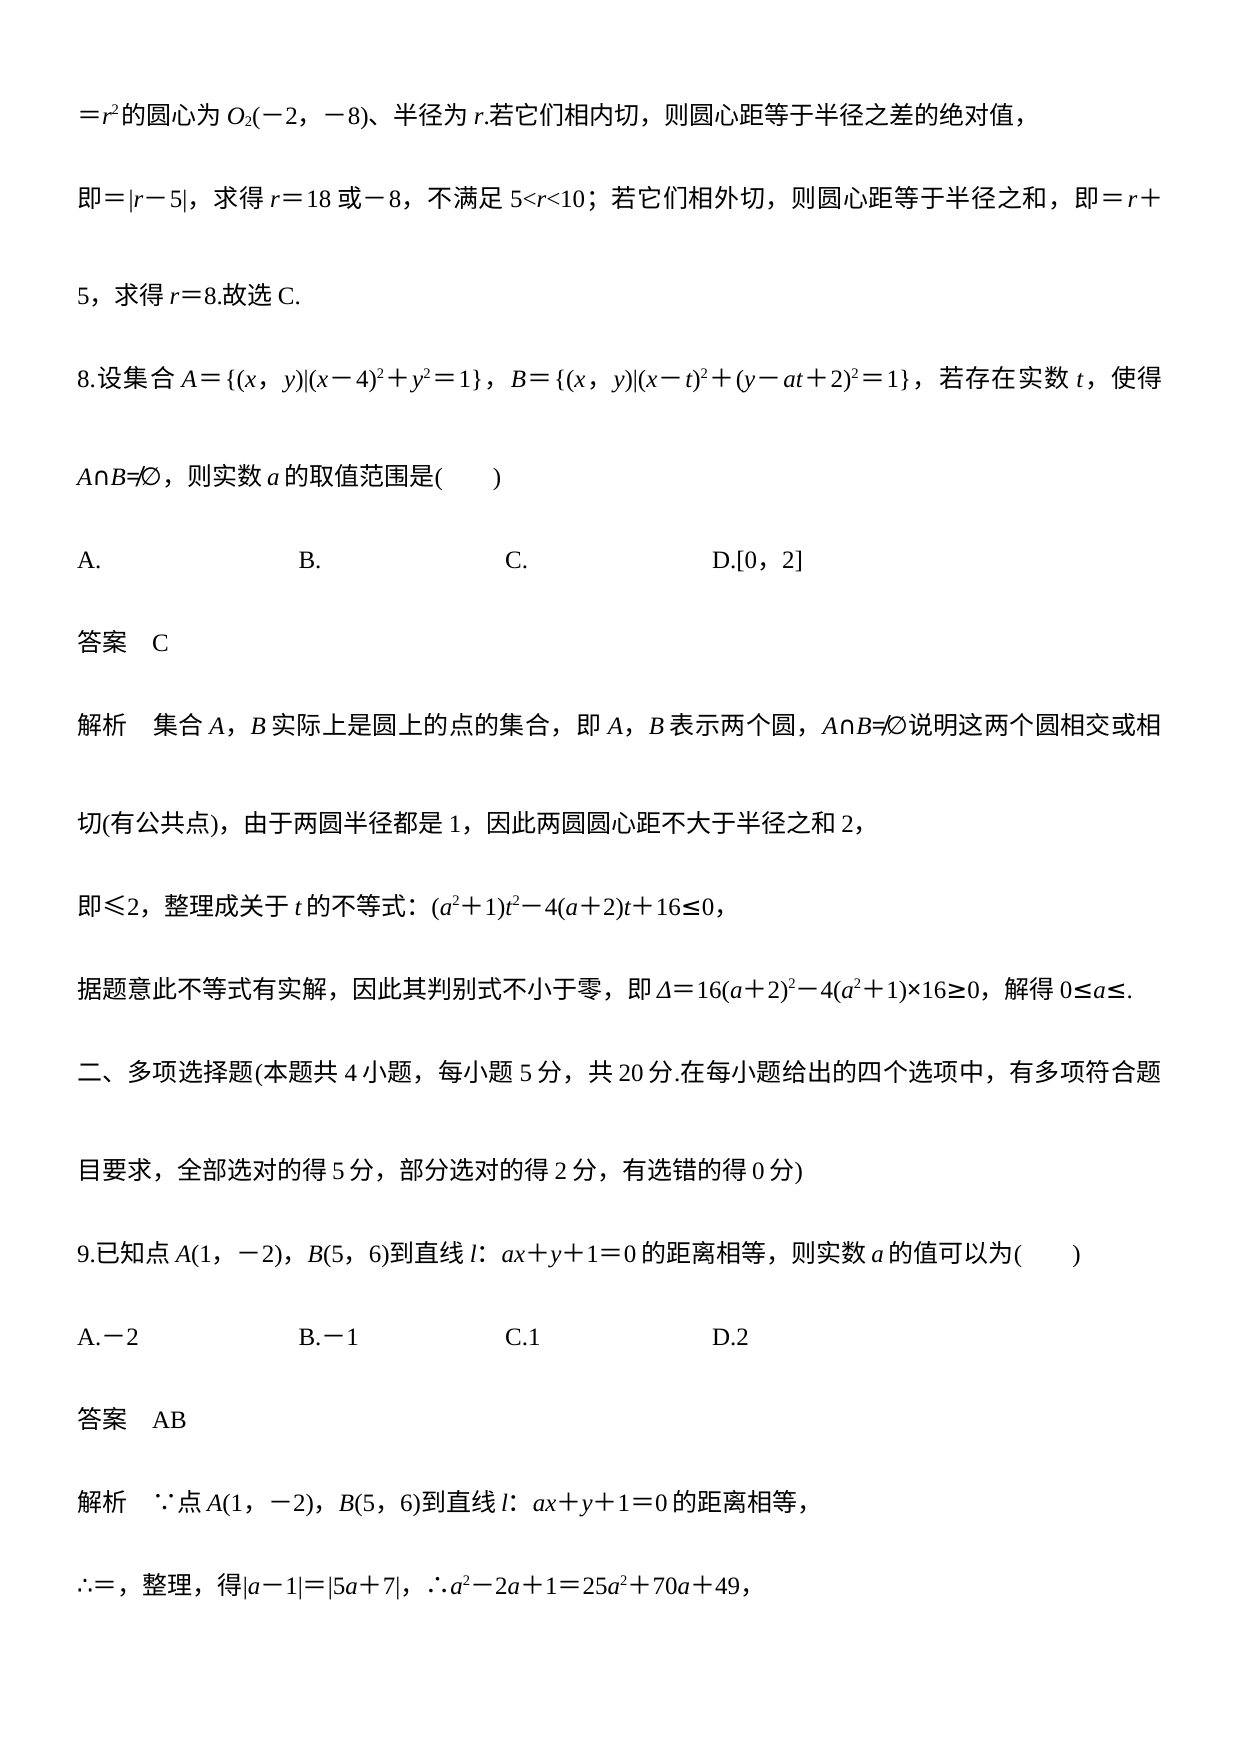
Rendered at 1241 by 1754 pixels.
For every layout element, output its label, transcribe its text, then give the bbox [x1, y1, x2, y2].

text 据题意此不等式有实解，因此其判别式不小于零，即Δ＝16(a＋2)2－4(a2＋1)×16≥0，解得0≤a≤. [77, 955, 1163, 1020]
text 二、多项选择题(本题共4小题，每小题5分，共20分.在每小题给出的四个选项中，有多项符合题目要求，全部选对的得5分，部分选对的得2分，有选错的得0分) [77, 1038, 1163, 1201]
text A.－2 B.－1 C.1 D.2 [77, 1302, 1163, 1367]
text 8.设集合A＝{(x，y)|(x－4)2＋y2＝1}，B＝{(x，y)|(x－t)2＋(y－at＋2)2＝1}，若存在实数t，使得A∩B≠∅，则实数a的取值范围是( ) [77, 344, 1163, 507]
text 9.已知点A(1，－2)，B(5，6)到直线l：ax＋y＋1＝0的距离相等，则实数a的值可以为( ) [77, 1219, 1163, 1284]
text 即＝|r－5|，求得r＝18或－8，不满足5<r<10；若它们相外切，则圆心距等于半径之和，即＝r＋5，求得r＝8.故选C. [77, 164, 1163, 326]
text 答案 C [77, 608, 1163, 673]
text 解析 ∵点A(1，－2)，B(5，6)到直线l：ax＋y＋1＝0的距离相等， [77, 1468, 1163, 1533]
text A. B. C. D.[0，2] [77, 525, 1163, 590]
text 即≤2，整理成关于t的不等式：(a2＋1)t2－4(a＋2)t＋16≤0， [77, 872, 1163, 937]
text 答案 AB [77, 1385, 1163, 1450]
text ∴＝，整理，得|a－1|＝|5a＋7|，∴a2－2a＋1＝25a2＋70a＋49， [77, 1551, 1163, 1616]
text 解析 集合A，B实际上是圆上的点的集合，即A，B表示两个圆，A∩B≠∅说明这两个圆相交或相切(有公共点)，由于两圆半径都是1，因此两圆圆心距不大于半径之和2， [77, 691, 1163, 854]
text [77, 81, 1163, 146]
